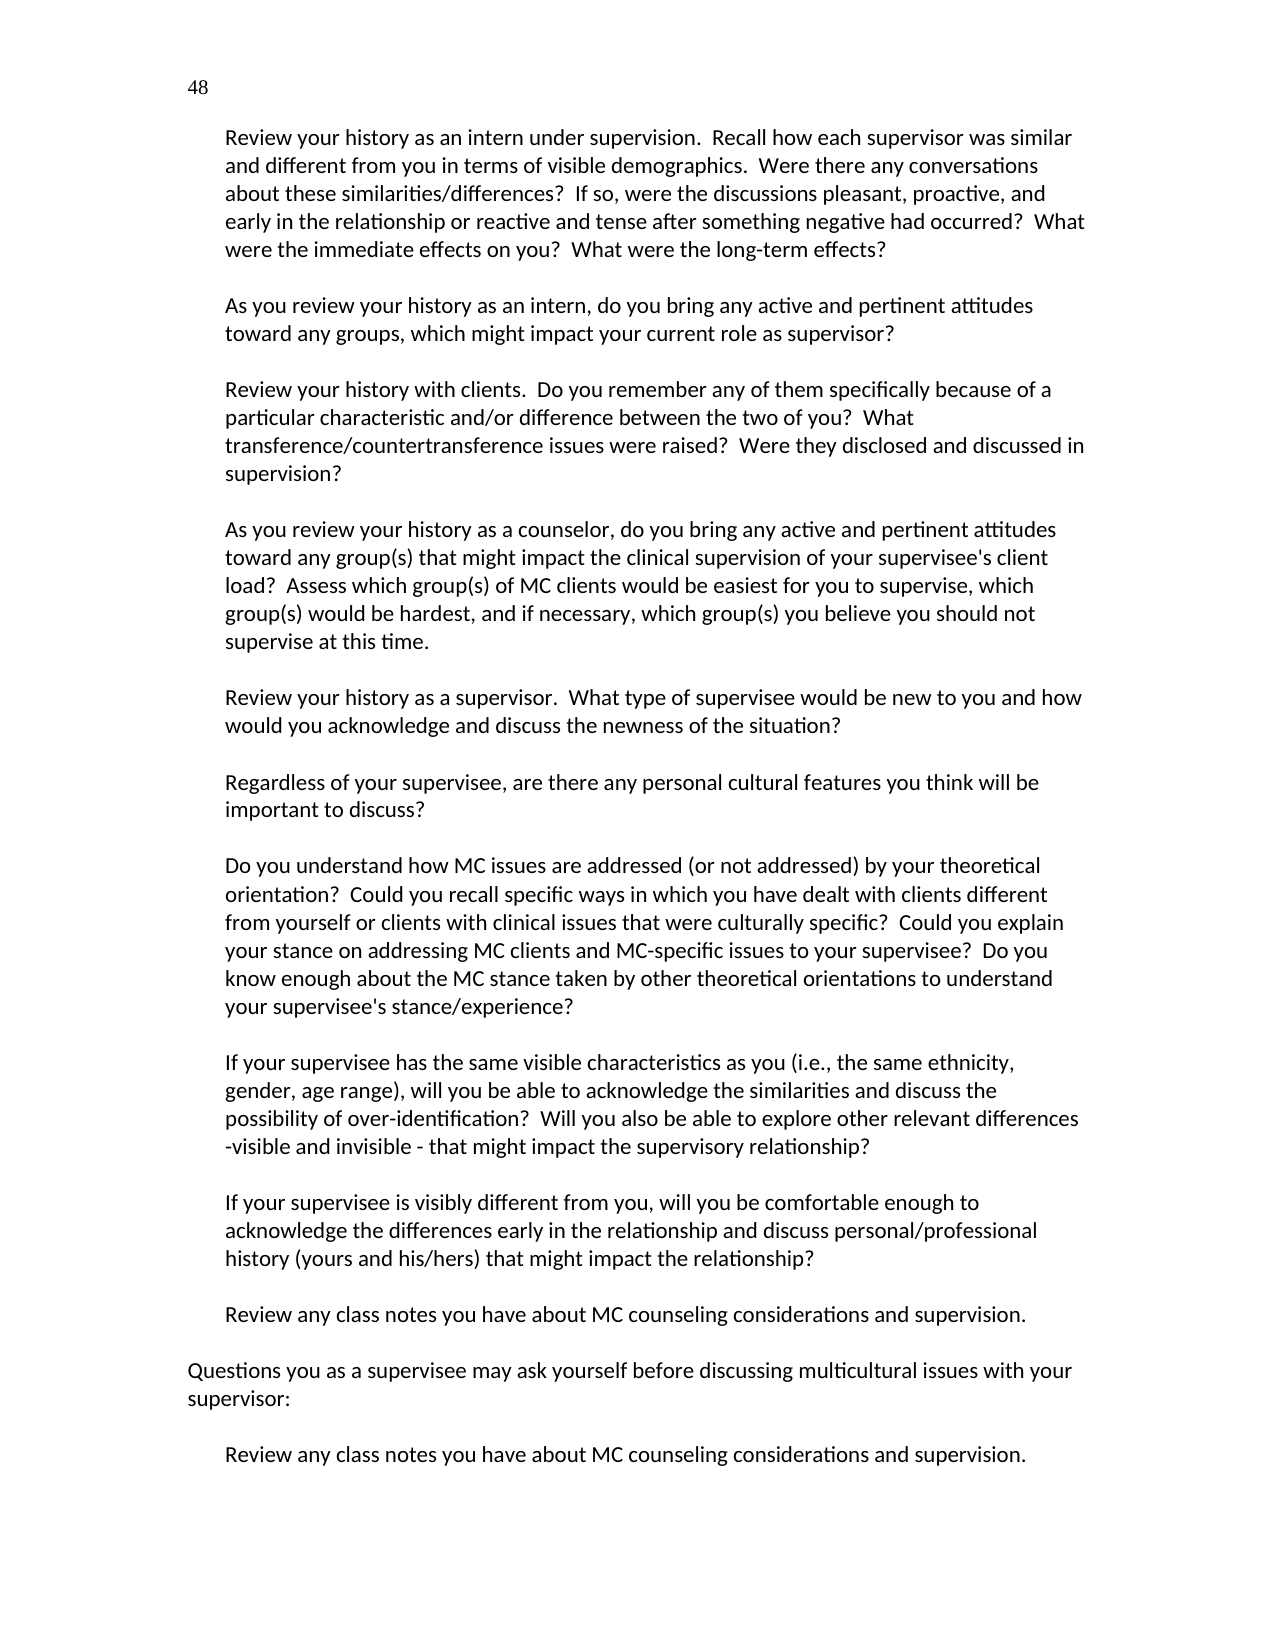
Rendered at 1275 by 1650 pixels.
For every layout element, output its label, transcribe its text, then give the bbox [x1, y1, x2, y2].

text Review any class notes you have about MC counseling considerations and supervision. [225, 1440, 1087, 1468]
text Review your history as an intern under supervision. Recall how each supervisor was similar and different from you in terms of visible demographics. Were there any conversations about these similarities/differences? If so, were the discussions pleasant, proactive, and early in the relationship or reactive and tense after something negative had occurred? What were the immediate effects on you? What were the long-term effects? [225, 123, 1087, 263]
text Review your history with clients. Do you remember any of them specifically because of a particular characteristic and/or difference between the two of you? What transference/countertransference issues were raised? Were they disclosed and discussed in supervision? [225, 375, 1087, 487]
text Review your history as a supervisor. What type of supervisee would be new to you and how would you acknowledge and discuss the newness of the situation? [225, 683, 1087, 739]
text Questions you as a supervisee may ask yourself before discussing multicultural issues with your supervisor: [187, 1356, 1087, 1412]
text As you review your history as a counselor, do you bring any active and pertinent attitudes toward any group(s) that might impact the clinical supervision of your supervisee's client load? Assess which group(s) of MC clients would be easiest for you to supervise, which group(s) would be hardest, and if necessary, which group(s) you believe you should not supervise at this time. [225, 515, 1087, 656]
text Review any class notes you have about MC counseling considerations and supervision. [225, 1300, 1087, 1328]
text Do you understand how MC issues are addressed (or not addressed) by your theoretical orientation? Could you recall specific ways in which you have dealt with clients different from yourself or clients with clinical issues that were culturally specific? Could you explain your stance on addressing MC clients and MC-specific issues to your supervisee? Do you know enough about the MC stance taken by other theoretical orientations to understand your supervisee's stance/experience? [225, 852, 1087, 1020]
text If your supervisee is visibly different from you, will you be comfortable enough to acknowledge the differences early in the relationship and discuss personal/professional history (yours and his/hers) that might impact the relationship? [225, 1188, 1087, 1272]
text If your supervisee has the same visible characteristics as you (i.e., the same ethnicity, gender, age range), will you be able to acknowledge the similarities and discuss the possibility of over-identification? Will you also be able to explore other relevant differences -visible and invisible - that might impact the supervisory relationship? [225, 1048, 1087, 1160]
text Regardless of your supervisee, are there any personal cultural features you think will be important to discuss? [225, 768, 1087, 824]
text As you review your history as an intern, do you bring any active and pertinent attitudes toward any groups, which might impact your current role as supervisor? [225, 291, 1087, 347]
